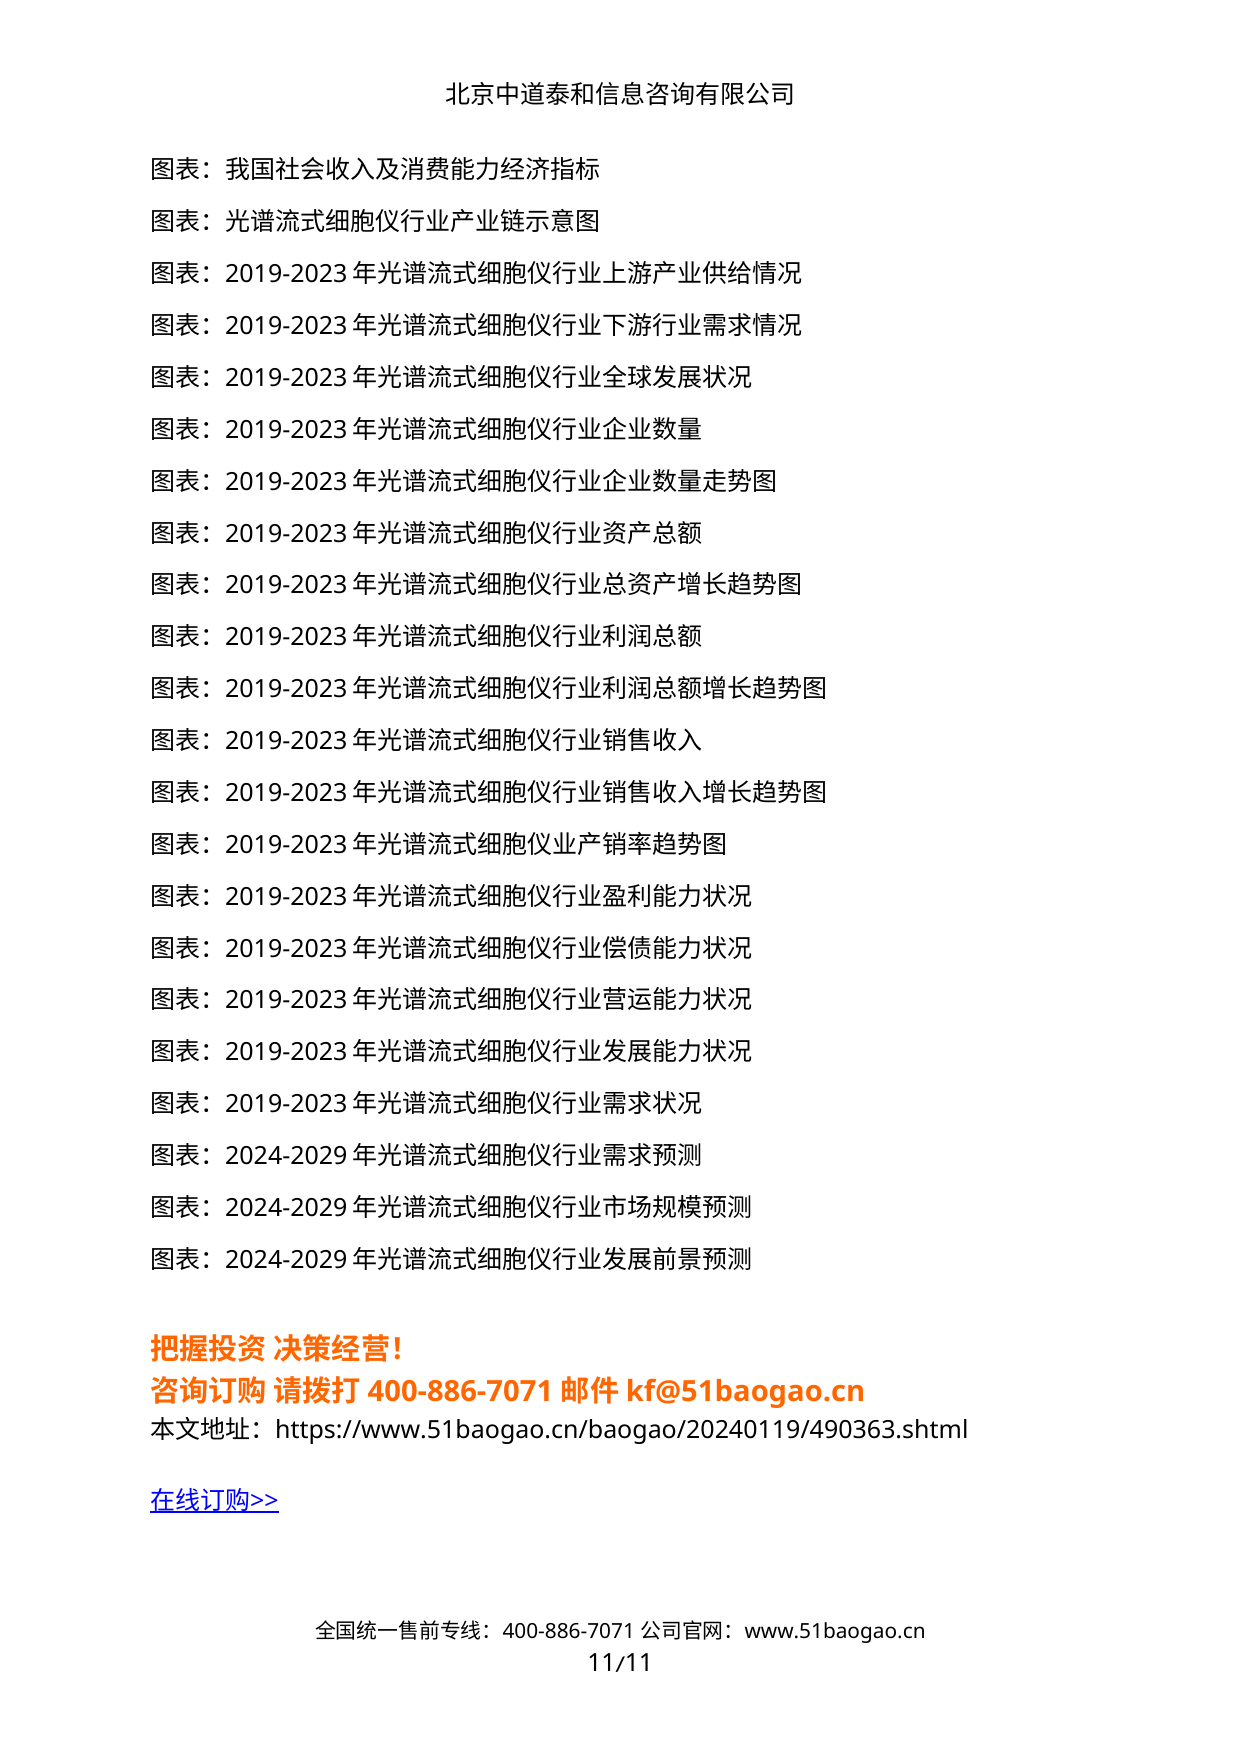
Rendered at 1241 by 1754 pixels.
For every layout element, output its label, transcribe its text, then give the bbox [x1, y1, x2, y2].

text 图表：2019-2023年光谱流式细胞仪行业利润总额增长趋势图 [150, 669, 1090, 705]
text 图表：我国社会收入及消费能力经济指标 [150, 150, 1090, 186]
text 图表：2019-2023年光谱流式细胞仪行业企业数量 [150, 409, 1090, 446]
text 图表：2019-2023年光谱流式细胞仪行业销售收入增长趋势图 [150, 772, 1090, 809]
text 把握投资 决策经营！咨询订购 请拨打 400-886-7071 邮件 kf@51baogao.cn本文地址：https://www.51baogao.cn/baogao/20240119/490363.shtml [150, 1291, 1090, 1446]
text 图表：2019-2023年光谱流式细胞仪行业盈利能力状况 [150, 876, 1090, 912]
text 图表：2019-2023年光谱流式细胞仪行业发展能力状况 [150, 1032, 1090, 1068]
text 图表：2019-2023年光谱流式细胞仪行业下游行业需求情况 [150, 306, 1090, 342]
text 图表：2019-2023年光谱流式细胞仪行业销售收入 [150, 721, 1090, 757]
text 在线订购>> [150, 1446, 1090, 1517]
text 图表：2019-2023年光谱流式细胞仪行业偿债能力状况 [150, 928, 1090, 964]
text 图表：2019-2023年光谱流式细胞仪行业资产总额 [150, 513, 1090, 549]
text 图表：2019-2023年光谱流式细胞仪行业营运能力状况 [150, 980, 1090, 1016]
text 图表：2019-2023年光谱流式细胞仪行业全球发展状况 [150, 357, 1090, 394]
text 图表：2019-2023年光谱流式细胞仪业产销率趋势图 [150, 824, 1090, 861]
text 图表：2024-2029年光谱流式细胞仪行业需求预测 [150, 1136, 1090, 1172]
text 图表：光谱流式细胞仪行业产业链示意图 [150, 202, 1090, 238]
text 图表：2024-2029年光谱流式细胞仪行业发展前景预测 [150, 1239, 1090, 1276]
text 图表：2019-2023年光谱流式细胞仪行业企业数量走势图 [150, 461, 1090, 497]
text 图表：2024-2029年光谱流式细胞仪行业市场规模预测 [150, 1187, 1090, 1224]
text 图表：2019-2023年光谱流式细胞仪行业总资产增长趋势图 [150, 565, 1090, 601]
text 图表：2019-2023年光谱流式细胞仪行业需求状况 [150, 1084, 1090, 1120]
text 图表：2019-2023年光谱流式细胞仪行业利润总额 [150, 617, 1090, 653]
text 图表：2019-2023年光谱流式细胞仪行业上游产业供给情况 [150, 254, 1090, 290]
